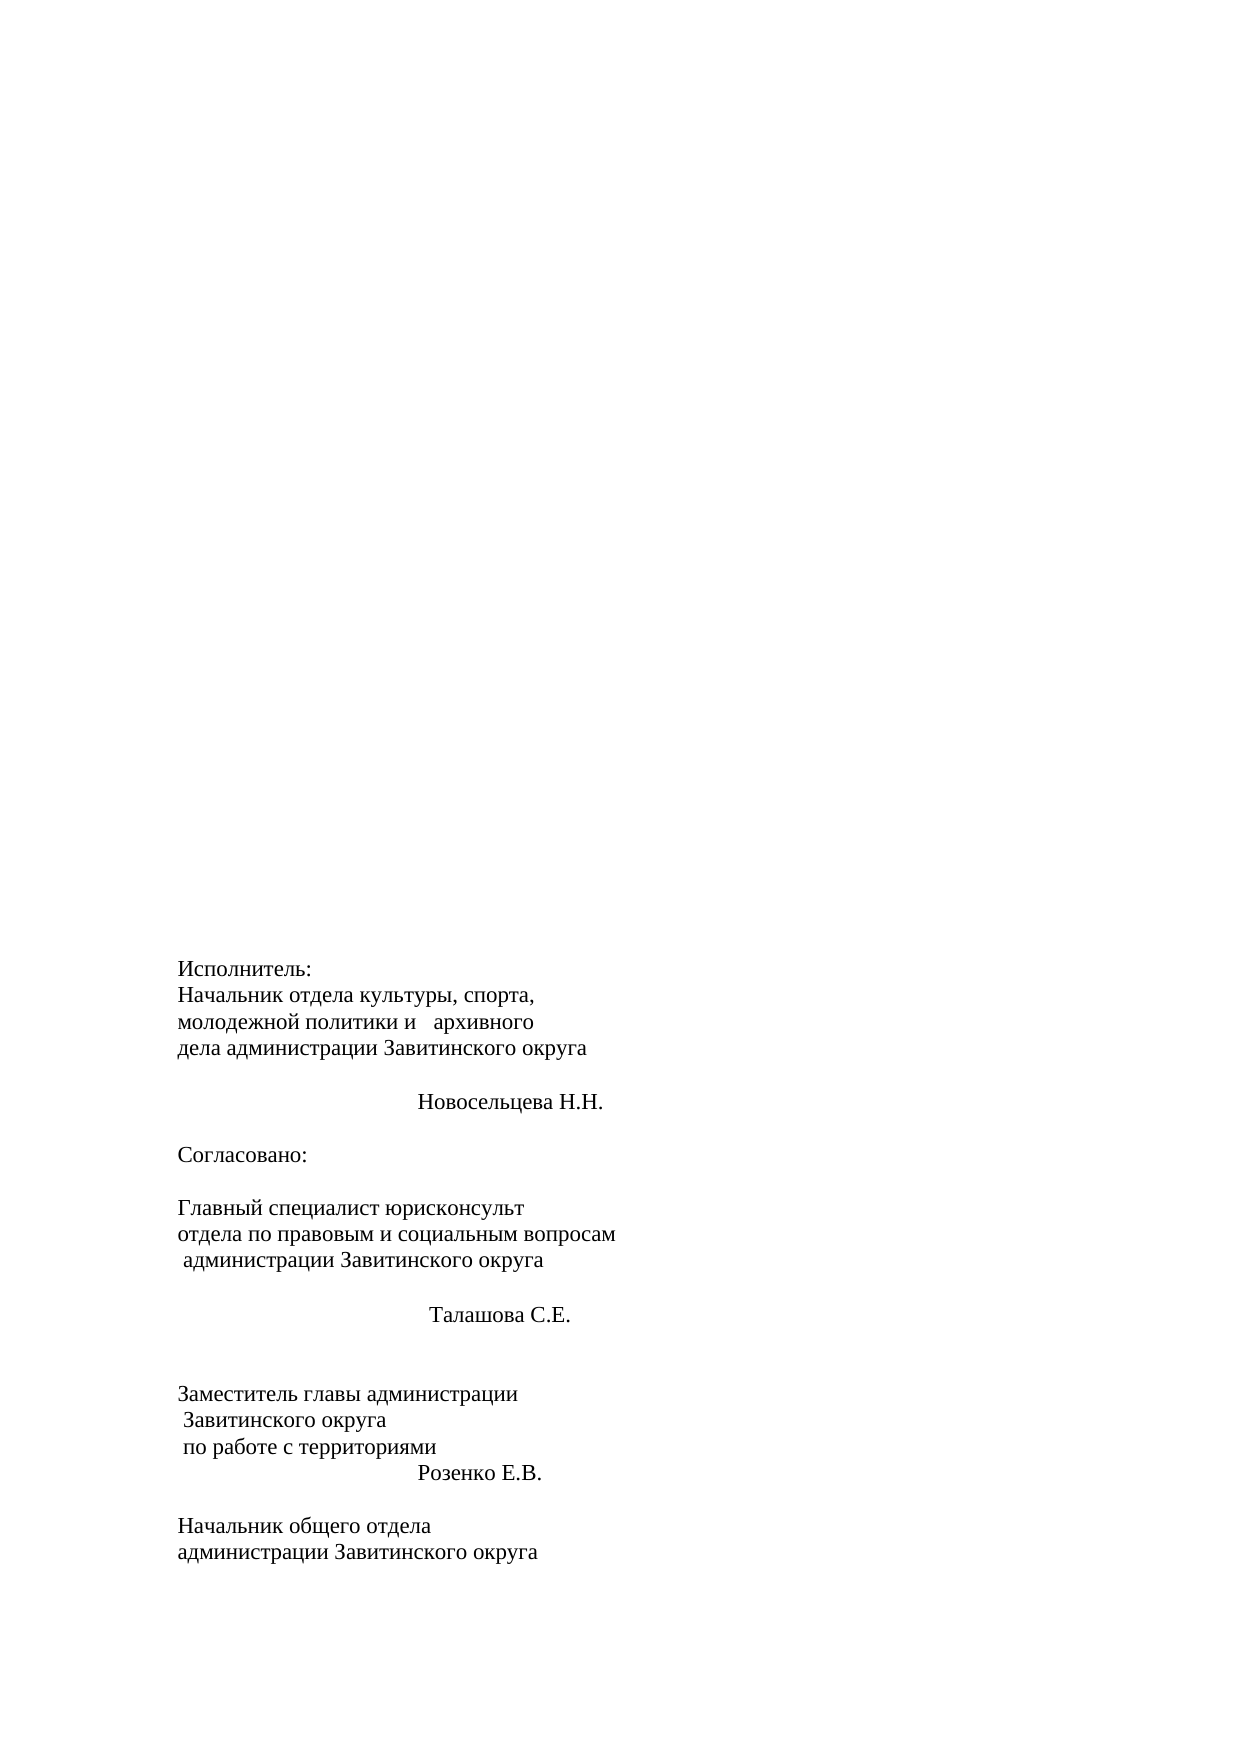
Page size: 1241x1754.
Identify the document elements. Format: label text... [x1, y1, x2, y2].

text отдела по правовым и социальным вопросам [177, 1220, 1152, 1247]
text по работе с территориями [177, 1433, 1152, 1459]
text администрации Завитинского округа [177, 1538, 1152, 1564]
text дела администрации Завитинского округа [177, 1034, 1152, 1060]
text Главный специалист юрисконсульт [177, 1194, 1152, 1220]
text Завитинского округа [177, 1406, 1152, 1433]
text Талашова С.Е. [177, 1301, 1152, 1327]
text Начальник общего отдела [177, 1512, 1152, 1538]
text Согласовано: [177, 1141, 1152, 1167]
text Начальник отдела культуры, спорта, [177, 981, 1152, 1008]
text Новосельцева Н.Н. [177, 1088, 1152, 1115]
text Заместитель главы администрации [177, 1380, 1152, 1406]
text Розенко Е.В. [177, 1459, 1152, 1485]
text администрации Завитинского округа [177, 1247, 1152, 1273]
text Исполнитель: [177, 955, 1152, 981]
text молодежной политики и архивного [177, 1008, 1152, 1034]
